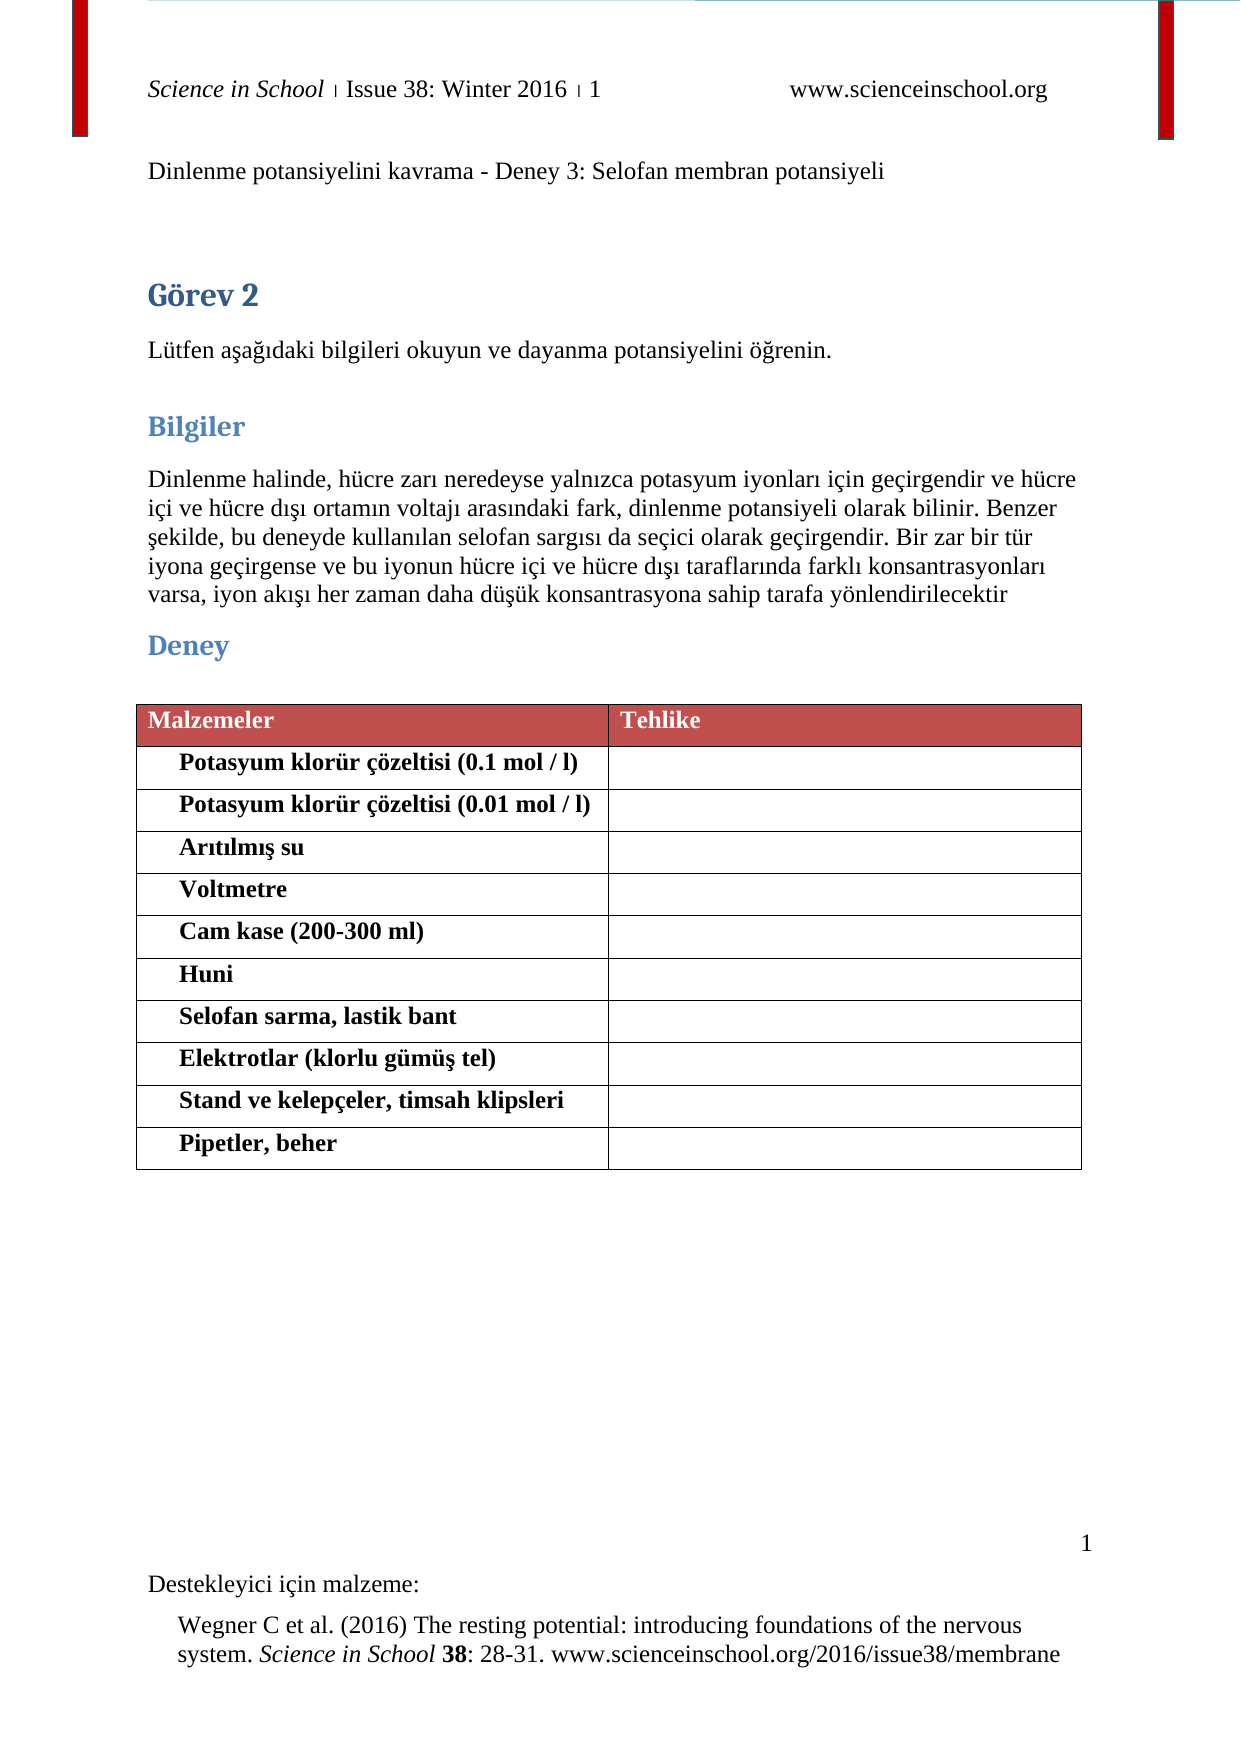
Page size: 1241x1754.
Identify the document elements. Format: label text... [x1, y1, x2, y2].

table_cell Potasyum klorür çözeltisi (0.01 mol / l) [137, 790, 608, 831]
table_header Tehlike [609, 705, 1081, 746]
text Bilgiler [148, 410, 1093, 444]
table_cell Pipetler, beher [137, 1128, 608, 1169]
subtitle Dinlenme halinde, hücre zarı neredeyse yalnızca potasyum iyonları için geçirgendir ve hücre içi ve hücre dışı ortamın voltajı arasındaki fark, dinlenme potansiyeli olarak bilinir. Benzer şekilde, bu deneyde kullanılan selofan sargısı da seçici olarak geçirgendir. Bir zar bir tür iyona geçirgense ve bu iyonun hücre içi ve hücre dışı taraflarında farklı konsantrasyonları varsa, iyon akışı her zaman daha düşük konsantrasyona sahip tarafa yönlendirilecektir [148, 464, 1093, 608]
table_cell [609, 916, 1081, 958]
table_cell Elektrotlar (klorlu gümüş tel) [137, 1043, 608, 1084]
table_cell [609, 747, 1081, 788]
table_cell [609, 1086, 1081, 1127]
subtitle Görev 2 [148, 276, 1093, 314]
table_cell [609, 1001, 1081, 1042]
table_cell [609, 790, 1081, 831]
table_cell [609, 874, 1081, 915]
subtitle Lütfen aşağıdaki bilgileri okuyun ve dayanma potansiyelini öğrenin. [148, 335, 1093, 364]
table_cell [609, 1043, 1081, 1084]
table_cell Stand ve kelepçeler, timsah klipsleri [137, 1086, 608, 1127]
subtitle Deney [148, 629, 1093, 663]
table_cell [609, 832, 1081, 873]
table_cell [609, 959, 1081, 1000]
table_cell Selofan sarma, lastik bant [137, 1001, 608, 1042]
table_header Malzemeler [137, 705, 608, 746]
table_cell Potasyum klorür çözeltisi (0.1 mol / l) [137, 747, 608, 788]
table_cell Huni [137, 959, 608, 1000]
table_cell Voltmetre [137, 874, 608, 915]
table_cell Cam kase (200-300 ml) [137, 916, 608, 958]
table_cell Arıtılmış su [137, 832, 608, 873]
table_cell [609, 1128, 1081, 1169]
